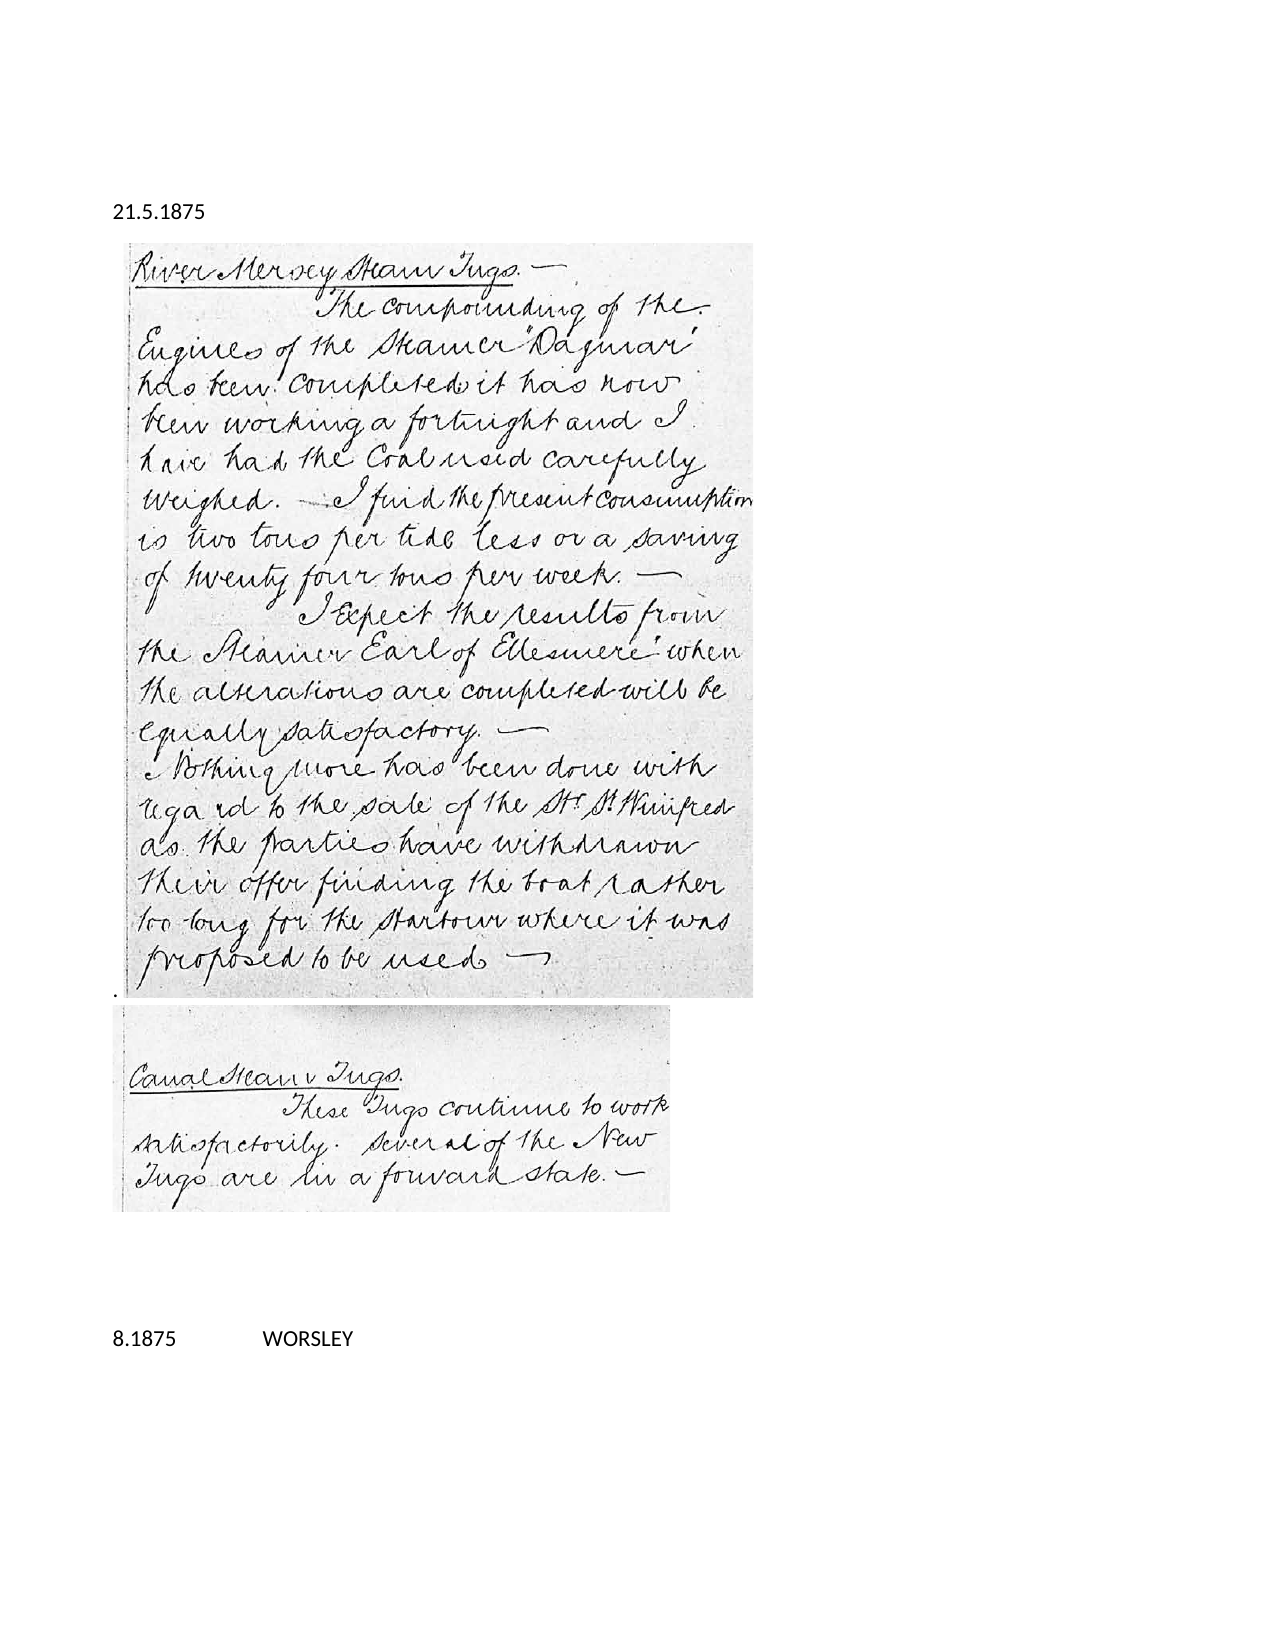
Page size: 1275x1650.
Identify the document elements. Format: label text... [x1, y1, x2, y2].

text . [112, 244, 1162, 1211]
text 8.1875 WORSLEY [112, 1324, 1162, 1352]
text 21.5.1875 [112, 197, 1162, 225]
